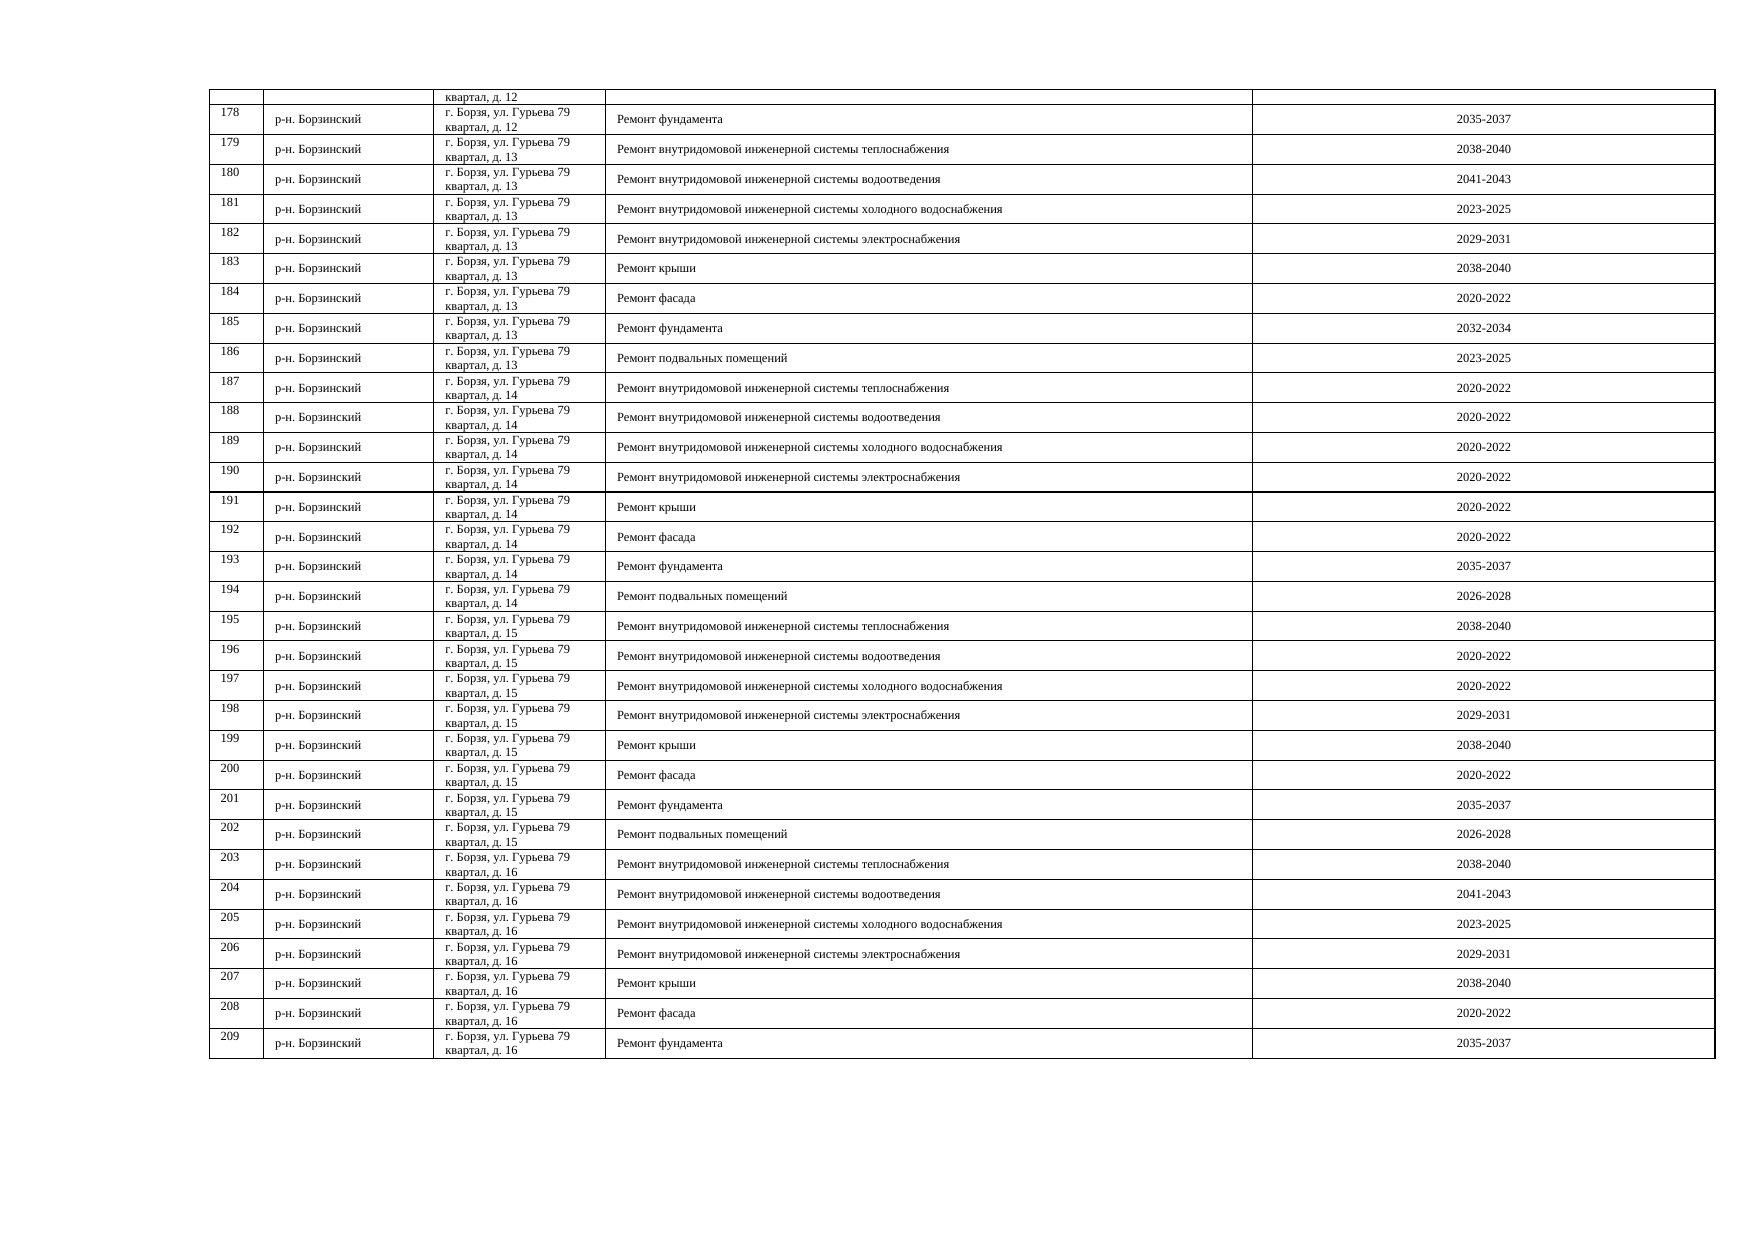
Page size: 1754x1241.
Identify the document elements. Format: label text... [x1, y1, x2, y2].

table_cell Ремонт крыши [606, 493, 1252, 521]
table_cell р-н. Борзинский [264, 761, 433, 789]
table_cell 177 [210, 90, 263, 104]
table_cell г. Борзя, ул. Гурьева 79 квартал, д. 13 [434, 165, 605, 193]
table_cell Ремонт внутридомовой инженерной системы холодного водоснабжения [606, 671, 1252, 700]
table_cell 2038-2040 [1253, 731, 1714, 759]
table_cell 2020-2022 [1253, 761, 1714, 789]
table_cell г. Борзя, ул. Гурьева 79 квартал, д. 13 [434, 344, 605, 372]
table_cell 2035-2037 [1253, 105, 1714, 134]
table_cell г. Борзя, ул. Гурьева 79 квартал, д. 16 [434, 880, 605, 908]
table_cell 202 [210, 820, 263, 849]
table_cell Ремонт фундамента [606, 1029, 1252, 1057]
table_cell 181 [210, 195, 263, 223]
table_cell г. Борзя, ул. Гурьева 79 квартал, д. 15 [434, 761, 605, 789]
table_cell г. Борзя, ул. Гурьева 79 квартал, д. 15 [434, 790, 605, 819]
table_cell р-н. Борзинский [264, 969, 433, 998]
table_cell 2032-2034 [1253, 314, 1714, 342]
table_cell Ремонт внутридомовой инженерной системы электроснабжения [606, 224, 1252, 253]
table_cell 192 [210, 522, 263, 551]
table_cell Ремонт внутридомовой инженерной системы холодного водоснабжения [606, 195, 1252, 223]
table_cell р-н. Борзинский [264, 493, 433, 521]
table_cell Ремонт внутридомовой инженерной системы электроснабжения [606, 463, 1252, 491]
table_cell Ремонт фундамента [606, 552, 1252, 581]
table_cell 206 [210, 939, 263, 968]
table_cell р-н. Борзинский [264, 701, 433, 730]
table_cell Ремонт внутридомовой инженерной системы электроснабжения [606, 701, 1252, 730]
table_cell г. Борзя, ул. Гурьева 79 квартал, д. 14 [434, 522, 605, 551]
table_cell р-н. Борзинский [264, 790, 433, 819]
table_cell 2020-2022 [1253, 671, 1714, 700]
table_cell 2029-2031 [1253, 701, 1714, 730]
table_cell 2035-2037 [1253, 90, 1714, 104]
table_cell г. Борзя, ул. Гурьева 79 квартал, д. 16 [434, 1029, 605, 1057]
table_cell 186 [210, 344, 263, 372]
table_cell 2038-2040 [1253, 850, 1714, 879]
table_cell р-н. Борзинский [264, 910, 433, 938]
table_cell р-н. Борзинский [264, 612, 433, 640]
table_cell р-н. Борзинский [264, 135, 433, 164]
table_cell Ремонт фасада [606, 90, 1252, 104]
table_cell 2026-2028 [1253, 820, 1714, 849]
table_cell г. Борзя, ул. Гурьева 79 квартал, д. 15 [434, 731, 605, 759]
table_cell Ремонт внутридомовой инженерной системы теплоснабжения [606, 373, 1252, 402]
table_cell г. Борзя, ул. Гурьева 79 квартал, д. 14 [434, 433, 605, 462]
table_cell г. Борзя, ул. Гурьева 79 квартал, д. 15 [434, 820, 605, 849]
table_cell 178 [210, 105, 263, 134]
table_cell 2023-2025 [1253, 910, 1714, 938]
table_cell р-н. Борзинский [264, 522, 433, 551]
table_cell Ремонт фасада [606, 284, 1252, 313]
table_cell 201 [210, 790, 263, 819]
table_cell г. Борзя, ул. Гурьева 79 квартал, д. 16 [434, 969, 605, 998]
table_cell 199 [210, 731, 263, 759]
table_cell 2020-2022 [1253, 284, 1714, 313]
table_cell р-н. Борзинский [264, 433, 433, 462]
table_cell г. Борзя, ул. Гурьева 79 квартал, д. 14 [434, 582, 605, 611]
table_cell Ремонт крыши [606, 731, 1252, 759]
table_cell 208 [210, 999, 263, 1028]
table_cell 2038-2040 [1253, 254, 1714, 283]
table_cell 179 [210, 135, 263, 164]
table_cell р-н. Борзинский [264, 641, 433, 670]
table_cell 184 [210, 284, 263, 313]
table_cell 182 [210, 224, 263, 253]
table_cell г. Борзя, ул. Гурьева 79 квартал, д. 14 [434, 493, 605, 521]
table_cell г. Борзя, ул. Гурьева 79 квартал, д. 14 [434, 552, 605, 581]
table_cell 203 [210, 850, 263, 879]
table_cell Ремонт внутридомовой инженерной системы электроснабжения [606, 939, 1252, 968]
table_cell Ремонт фасада [606, 999, 1252, 1028]
table_cell 2023-2025 [1253, 195, 1714, 223]
table_cell р-н. Борзинский [264, 731, 433, 759]
table_cell р-н. Борзинский [264, 284, 433, 313]
table_cell г. Борзя, ул. Гурьева 79 квартал, д. 16 [434, 999, 605, 1028]
table_cell р-н. Борзинский [264, 999, 433, 1028]
table_cell 2038-2040 [1253, 969, 1714, 998]
table_cell Ремонт крыши [606, 969, 1252, 998]
table_cell 193 [210, 552, 263, 581]
table_cell р-н. Борзинский [264, 224, 433, 253]
table_cell 194 [210, 582, 263, 611]
table_cell Ремонт фасада [606, 522, 1252, 551]
table_cell 2029-2031 [1253, 224, 1714, 253]
table_cell 2023-2025 [1253, 344, 1714, 372]
table_cell Ремонт внутридомовой инженерной системы водоотведения [606, 403, 1252, 432]
table_cell р-н. Борзинский [264, 105, 433, 134]
table_cell 191 [210, 493, 263, 521]
table_cell Ремонт внутридомовой инженерной системы теплоснабжения [606, 850, 1252, 879]
table_cell 2038-2040 [1253, 612, 1714, 640]
table_cell Ремонт внутридомовой инженерной системы водоотведения [606, 641, 1252, 670]
table_cell г. Борзя, ул. Гурьева 79 квартал, д. 16 [434, 850, 605, 879]
table_cell г. Борзя, ул. Гурьева 79 квартал, д. 14 [434, 373, 605, 402]
table_cell г. Борзя, ул. Гурьева 79 квартал, д. 13 [434, 254, 605, 283]
table_cell 195 [210, 612, 263, 640]
table_cell 2026-2028 [1253, 582, 1714, 611]
table_cell г. Борзя, ул. Гурьева 79 квартал, д. 15 [434, 671, 605, 700]
table_cell 2020-2022 [1253, 403, 1714, 432]
table_cell 2020-2022 [1253, 433, 1714, 462]
table_cell г. Борзя, ул. Гурьева 79 квартал, д. 14 [434, 403, 605, 432]
table_cell Ремонт внутридомовой инженерной системы теплоснабжения [606, 135, 1252, 164]
table_cell р-н. Борзинский [264, 90, 433, 104]
table_cell 189 [210, 433, 263, 462]
table_cell г. Борзя, ул. Гурьева 79 квартал, д. 16 [434, 910, 605, 938]
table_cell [434, 90, 605, 104]
table_cell 2029-2031 [1253, 939, 1714, 968]
table_cell Ремонт фундамента [606, 790, 1252, 819]
table_cell 2035-2037 [1253, 790, 1714, 819]
table_cell 180 [210, 165, 263, 193]
table_cell 2038-2040 [1253, 135, 1714, 164]
table_cell г. Борзя, ул. Гурьева 79 квартал, д. 15 [434, 612, 605, 640]
table_cell Ремонт подвальных помещений [606, 344, 1252, 372]
table_cell 205 [210, 910, 263, 938]
table_cell р-н. Борзинский [264, 254, 433, 283]
table_cell р-н. Борзинский [264, 939, 433, 968]
table_cell 2020-2022 [1253, 999, 1714, 1028]
table_cell г. Борзя, ул. Гурьева 79 квартал, д. 13 [434, 314, 605, 342]
table_cell р-н. Борзинский [264, 403, 433, 432]
table_cell р-н. Борзинский [264, 373, 433, 402]
table_cell 200 [210, 761, 263, 789]
table_cell 190 [210, 463, 263, 491]
table_cell 185 [210, 314, 263, 342]
table_cell г. Борзя, ул. Гурьева 79 квартал, д. 13 [434, 135, 605, 164]
table_cell 207 [210, 969, 263, 998]
table_cell г. Борзя, ул. Гурьева 79 квартал, д. 16 [434, 939, 605, 968]
table_cell Ремонт внутридомовой инженерной системы холодного водоснабжения [606, 433, 1252, 462]
table_cell 188 [210, 403, 263, 432]
table_cell 198 [210, 701, 263, 730]
table_cell р-н. Борзинский [264, 195, 433, 223]
table_cell г. Борзя, ул. Гурьева 79 квартал, д. 13 [434, 195, 605, 223]
table_cell Ремонт фундамента [606, 314, 1252, 342]
table_cell г. Борзя, ул. Гурьева 79 квартал, д. 15 [434, 701, 605, 730]
table_cell 2020-2022 [1253, 641, 1714, 670]
table_cell Ремонт внутридомовой инженерной системы холодного водоснабжения [606, 910, 1252, 938]
table_cell 2035-2037 [1253, 1029, 1714, 1057]
table_cell Ремонт фундамента [606, 105, 1252, 134]
table_cell р-н. Борзинский [264, 344, 433, 372]
table_cell р-н. Борзинский [264, 582, 433, 611]
table_cell Ремонт подвальных помещений [606, 582, 1252, 611]
table_cell Ремонт фасада [606, 761, 1252, 789]
table_cell г. Борзя, ул. Гурьева 79 квартал, д. 15 [434, 641, 605, 670]
table_cell Ремонт внутридомовой инженерной системы водоотведения [606, 880, 1252, 908]
table_cell р-н. Борзинский [264, 314, 433, 342]
table_cell г. Борзя, ул. Гурьева 79 квартал, д. 14 [434, 463, 605, 491]
table_cell р-н. Борзинский [264, 552, 433, 581]
table_cell 2020-2022 [1253, 493, 1714, 521]
table_cell 2020-2022 [1253, 463, 1714, 491]
table_cell Ремонт внутридомовой инженерной системы теплоснабжения [606, 612, 1252, 640]
table_cell 197 [210, 671, 263, 700]
table_cell 204 [210, 880, 263, 908]
table_cell 2020-2022 [1253, 522, 1714, 551]
table_cell р-н. Борзинский [264, 165, 433, 193]
table_cell р-н. Борзинский [264, 463, 433, 491]
table_cell р-н. Борзинский [264, 1029, 433, 1057]
table_cell г. Борзя, ул. Гурьева 79 квартал, д. 12 [434, 105, 605, 134]
table_cell 2041-2043 [1253, 880, 1714, 908]
table_cell г. Борзя, ул. Гурьева 79 квартал, д. 13 [434, 224, 605, 253]
table_cell р-н. Борзинский [264, 671, 433, 700]
table_cell р-н. Борзинский [264, 880, 433, 908]
table_cell 187 [210, 373, 263, 402]
table_cell 2020-2022 [1253, 373, 1714, 402]
table_cell Ремонт крыши [606, 254, 1252, 283]
table_cell Ремонт внутридомовой инженерной системы водоотведения [606, 165, 1252, 193]
table_cell 209 [210, 1029, 263, 1057]
table_cell г. Борзя, ул. Гурьева 79 квартал, д. 13 [434, 284, 605, 313]
table_cell 196 [210, 641, 263, 670]
table_cell 183 [210, 254, 263, 283]
table_cell р-н. Борзинский [264, 820, 433, 849]
table_cell Ремонт подвальных помещений [606, 820, 1252, 849]
table_cell р-н. Борзинский [264, 850, 433, 879]
table_cell 2041-2043 [1253, 165, 1714, 193]
table_cell 2035-2037 [1253, 552, 1714, 581]
